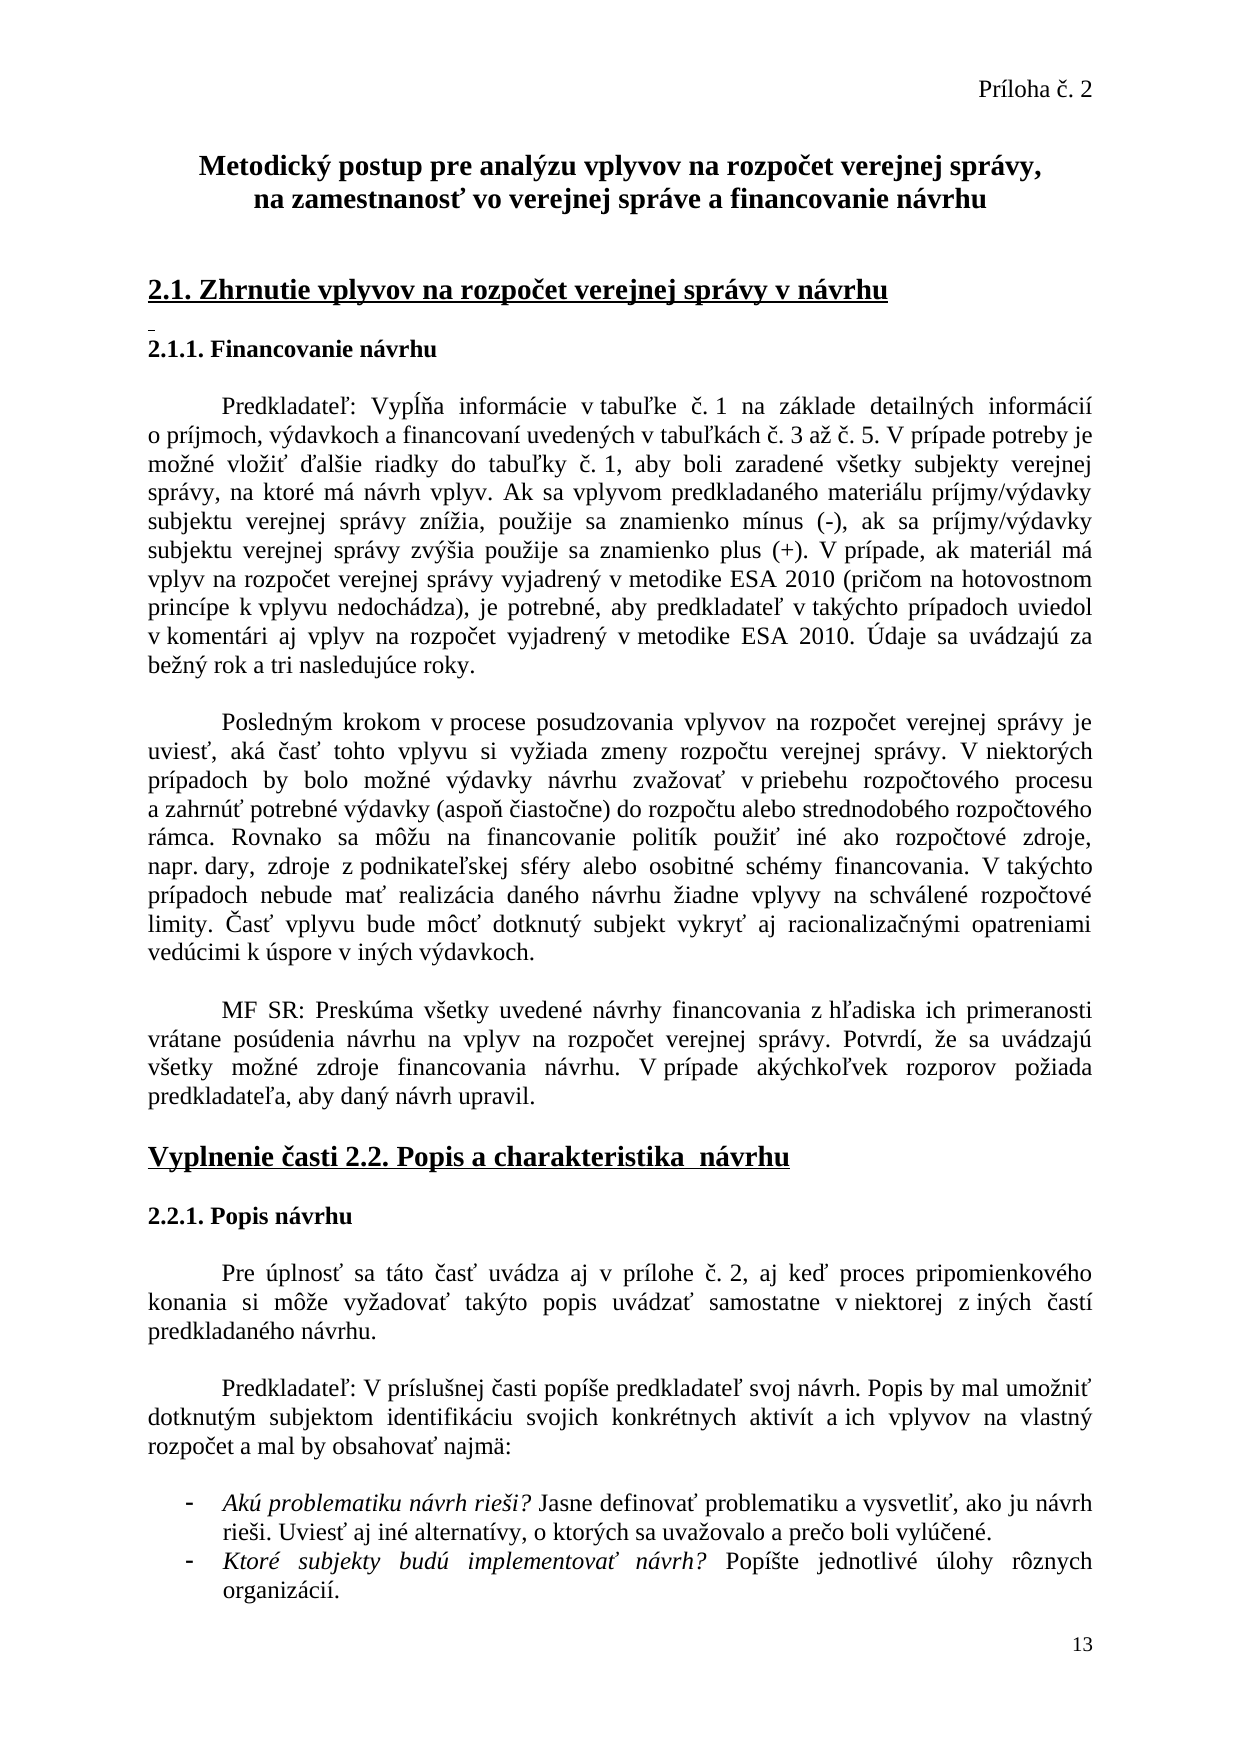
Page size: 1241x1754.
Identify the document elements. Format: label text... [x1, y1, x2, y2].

text Predkladateľ: V príslušnej časti popíše predkladateľ svoj návrh. Popis by mal umožniť dotknutým subjektom identifikáciu svojich konkrétnych aktivít a ich vplyvov na vlastný rozpočet a mal by obsahovať najmä: [148, 1373, 1093, 1460]
text Predkladateľ: Vypĺňa informácie v tabuľke č. 1 na základe detailných informácií o príjmoch, výdavkoch a financovaní uvedených v tabuľkách č. 3 až č. 5. V prípade potreby je možné vložiť ďalšie riadky do tabuľky č. 1, aby boli zaradené všetky subjekty verejnej správy, na ktoré má návrh vplyv. Ak sa vplyvom predkladaného materiálu príjmy/výdavky subjektu verejnej správy znížia, použije sa znamienko mínus (-), ak sa príjmy/výdavky subjektu verejnej správy zvýšia použije sa znamienko plus (+). V prípade, ak materiál má vplyv na rozpočet verejnej správy vyjadrený v metodike ESA 2010 (pričom na hotovostnom princípe k vplyvu nedochádza), je potrebné, aby predkladateľ v takýchto prípadoch uviedol v komentári aj vplyv na rozpočet vyjadrený v metodike ESA 2010. Údaje sa uvádzajú za bežný rok a tri nasledujúce roky. [148, 391, 1093, 679]
text 2.1.1. Financovanie návrhu [148, 334, 1093, 362]
text Posledným krokom v procese posudzovania vplyvov na rozpočet verejnej správy je uviesť, aká časť tohto vplyvu si vyžiada zmeny rozpočtu verejnej správy. V niektorých prípadoch by bolo možné výdavky návrhu zvažovať v priebehu rozpočtového procesu a zahrnúť potrebné výdavky (aspoň čiastočne) do rozpočtu alebo strednodobého rozpočtového rámca. Rovnako sa môžu na financovanie politík použiť iné ako rozpočtové zdroje, napr. dary, zdroje z podnikateľskej sféry alebo osobitné schémy financovania. V takýchto prípadoch nebude mať realizácia daného návrhu žiadne vplyvy na schválené rozpočtové limity. Časť vplyvu bude môcť dotknutý subjekt vykryť aj racionalizačnými opatreniami vedúcimi k úspore v iných výdavkoch. [148, 707, 1093, 966]
list Akú problematiku návrh rieši? Jasne definovať problematiku a vysvetliť, ako ju návrh rieši. Uviesť aj iné alternatívy, o ktorých sa uvažovalo a prečo boli vylúčené. [185, 1488, 1093, 1546]
text 2.1. Zhrnutie vplyvov na rozpočet verejnej správy v návrhu [148, 272, 1093, 306]
text Vyplnenie časti 2.2. Popis a charakteristika návrhu [148, 1139, 1093, 1172]
text MF SR: Preskúma všetky uvedené návrhy financovania z hľadiska ich primeranosti vrátane posúdenia návrhu na vplyv na rozpočet verejnej správy. Potvrdí, že sa uvádzajú všetky možné zdroje financovania návrhu. V prípade akýchkoľvek rozporov požiada predkladateľa, aby daný návrh upravil. [148, 995, 1093, 1110]
text Metodický postup pre analýzu vplyvov na rozpočet verejnej správy, na zamestnanosť vo verejnej správe a financovanie návrhu [148, 148, 1093, 215]
list Ktoré subjekty budú implementovať návrh? Popíšte jednotlivé úlohy rôznych organizácií. [185, 1546, 1093, 1603]
text Pre úplnosť sa táto časť uvádza aj v prílohe č. 2, aj keď proces pripomienkového konania si môže vyžadovať takýto popis uvádzať samostatne v niektorej z iných častí predkladaného návrhu. [148, 1258, 1093, 1345]
text 2.2.1. Popis návrhu [148, 1201, 1093, 1230]
